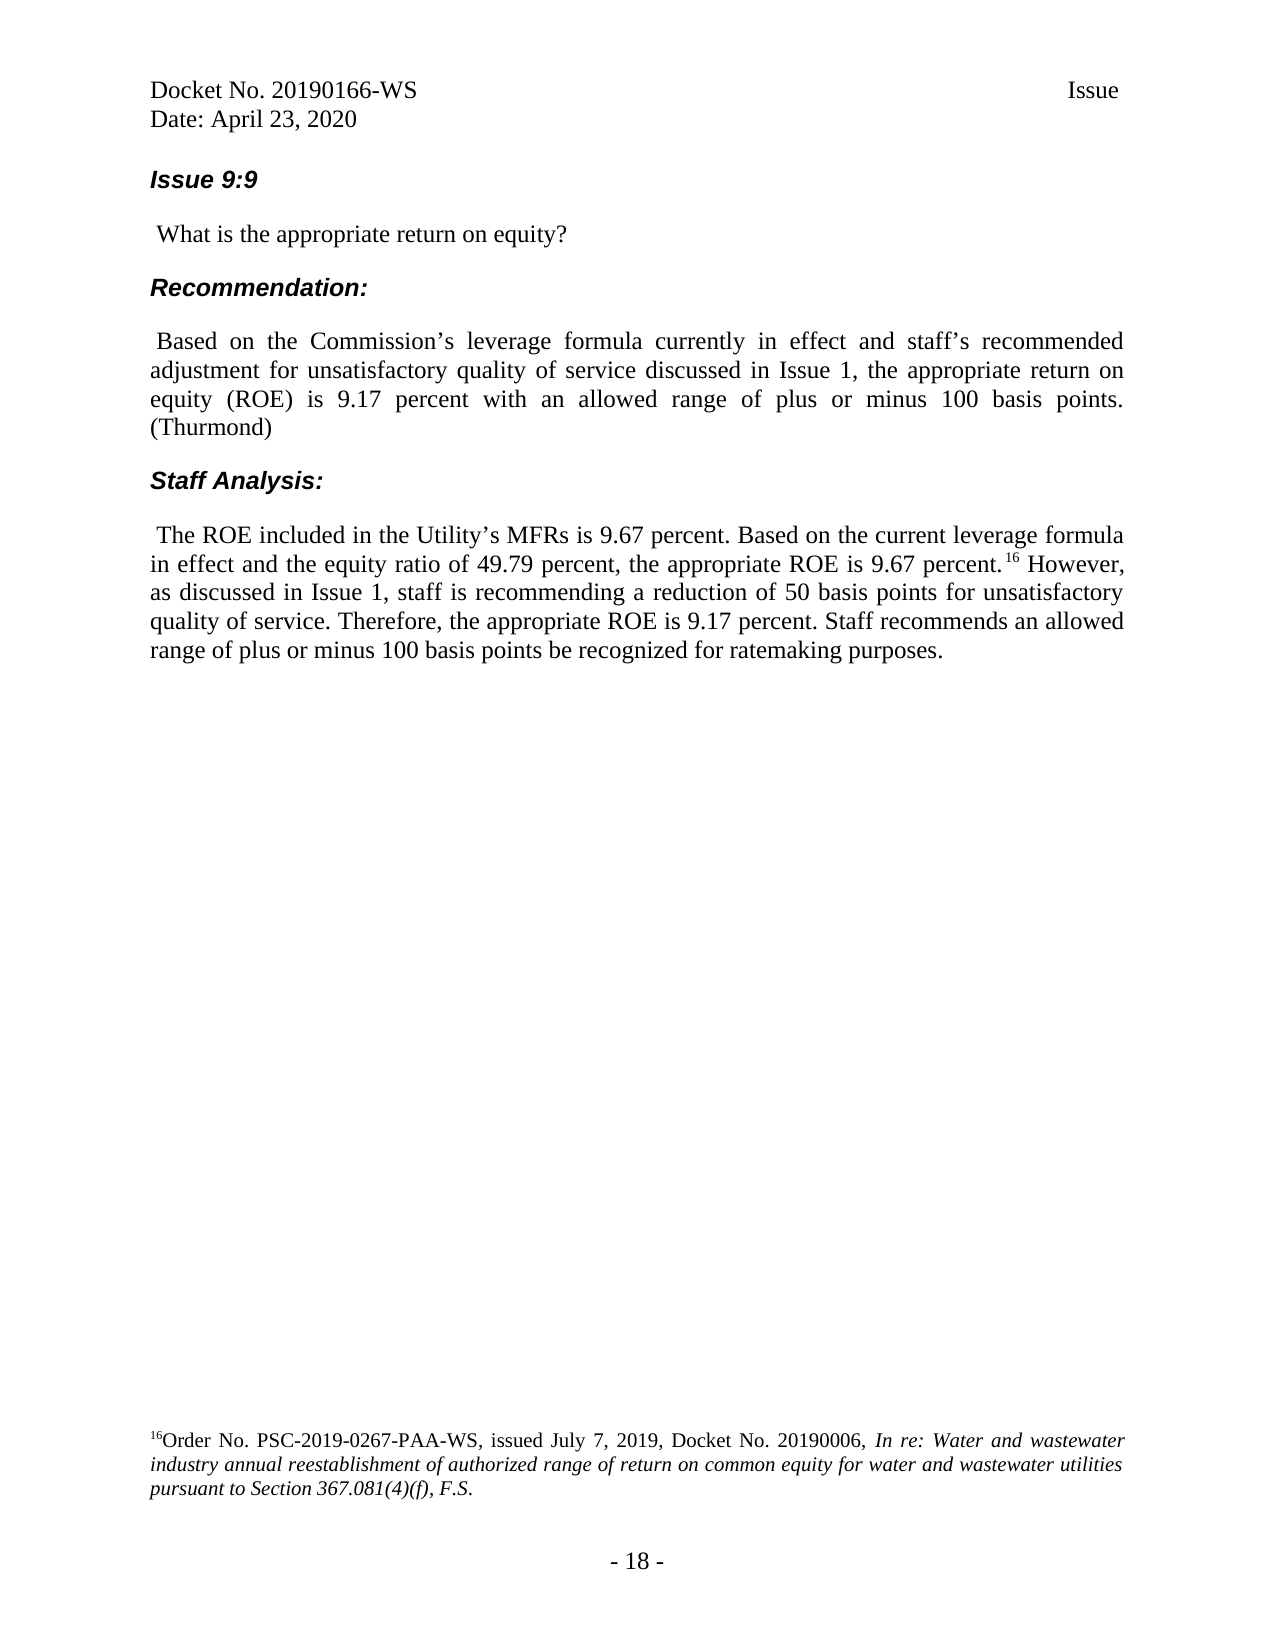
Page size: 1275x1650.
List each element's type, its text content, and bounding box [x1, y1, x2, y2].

subtitle Recommendation: [150, 272, 1125, 301]
subtitle Staff Analysis: [150, 466, 1125, 495]
text The ROE included in the Utility’s MFRs is 9.67 percent. Based on the current leverage formula in effect and the equity ratio of 49.79 percent, the appropriate ROE is 9.67 percent. However, as discussed in Issue 1, staff is recommending a reduction of 50 basis points for unsatisfactory quality of service. Therefore, the appropriate ROE is 9.17 percent. Staff recommends an allowed range of plus or minus 100 basis points be recognized for ratemaking purposes. [150, 520, 1125, 664]
text What is the appropriate return on equity? [150, 219, 1125, 247]
text Based on the Commission’s leverage formula currently in effect and staff’s recommended adjustment for unsatisfactory quality of service discussed in Issue 1, the appropriate return on equity (ROE) is 9.17 percent with an allowed range of plus or minus 100 basis points. (Thurmond) [150, 326, 1125, 441]
